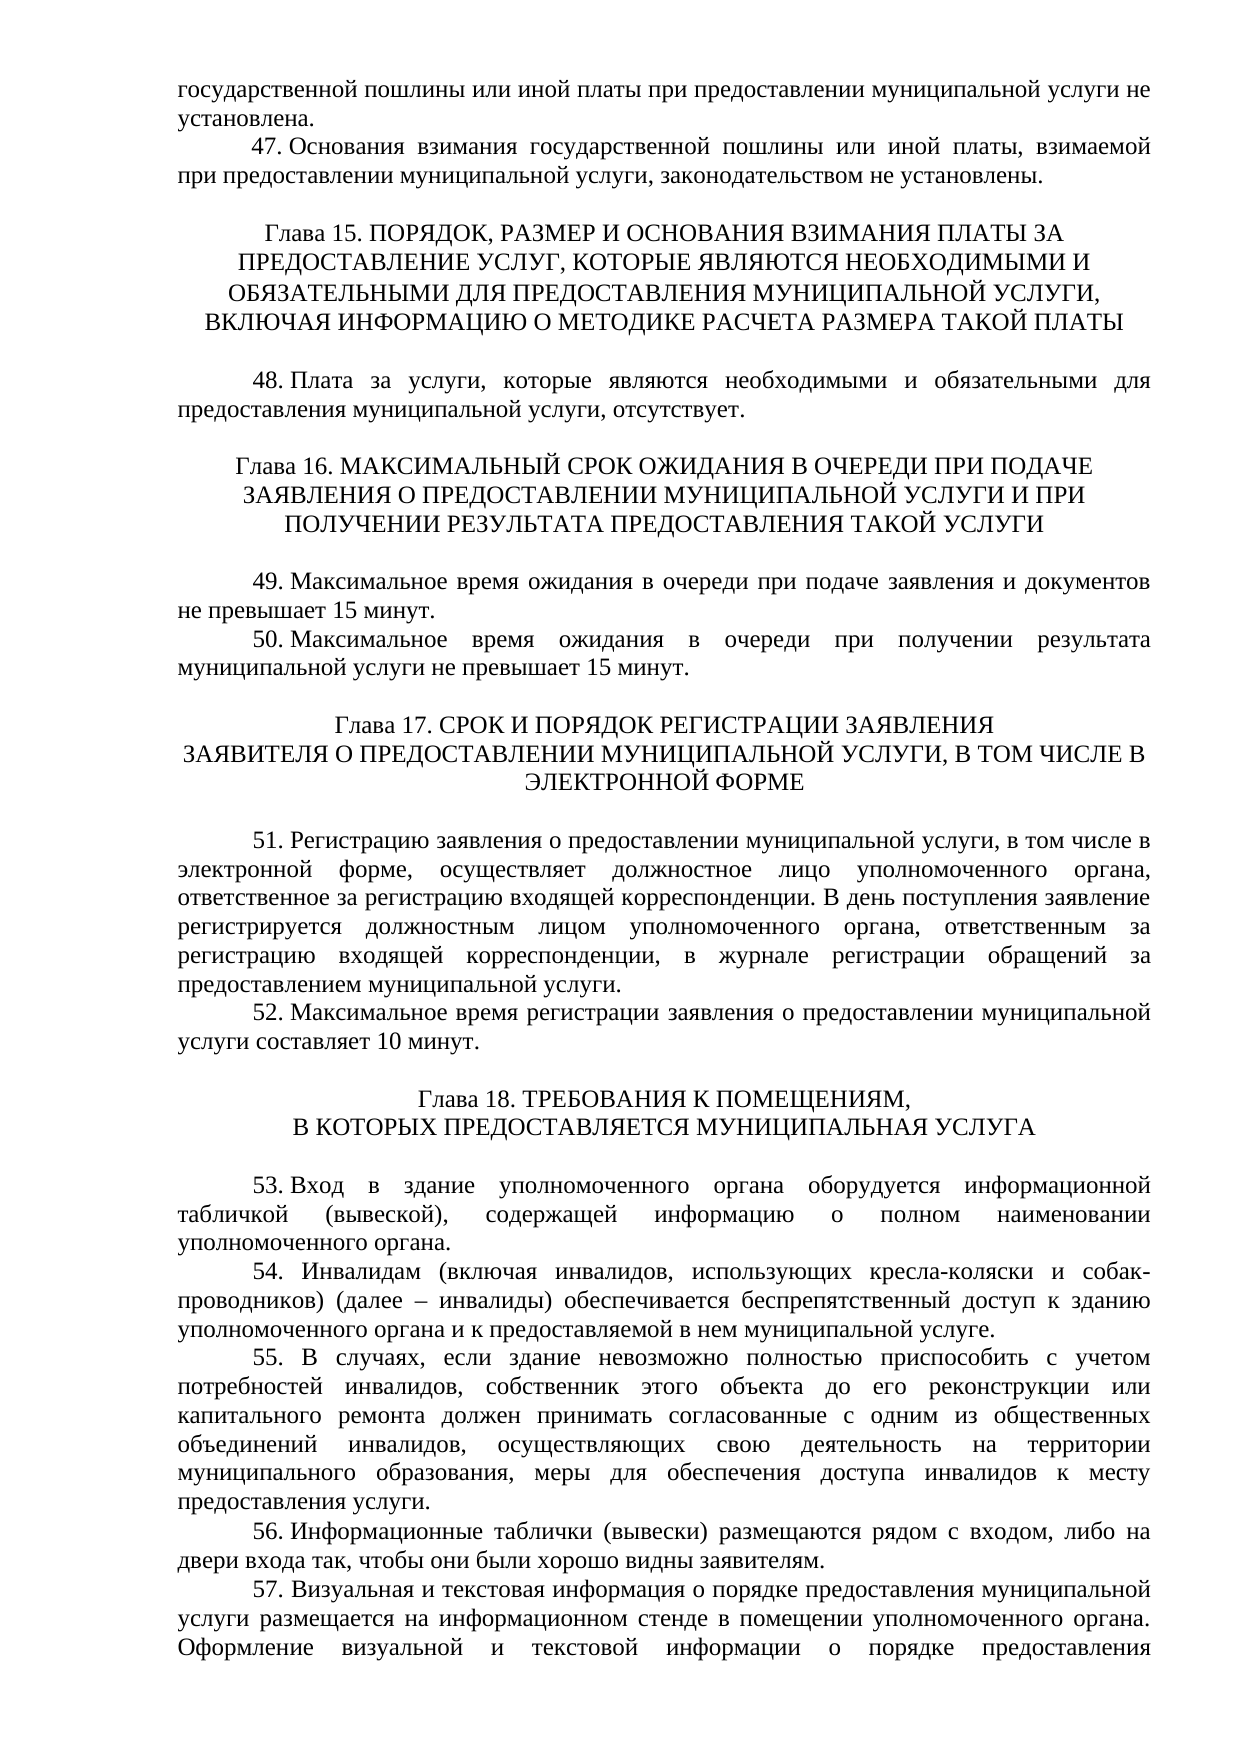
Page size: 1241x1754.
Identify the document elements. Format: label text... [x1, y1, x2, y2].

text Глава 18. ТРЕБОВАНИЯ К ПОМЕЩЕНИЯМ, [177, 1084, 1152, 1112]
text 54. Инвалидам (включая инвалидов, использующих кресла-коляски и собак-проводников) (далее – инвалиды) обеспечивается беспрепятственный доступ к зданию уполномоченного органа и к предоставляемой в нем муниципальной услуге. [177, 1256, 1152, 1342]
text Глава 17. СРОК И ПОРЯДОК РЕГИСТРАЦИИ ЗАЯВЛЕНИЯ [177, 710, 1152, 739]
text В КОТОРЫХ ПРЕДОСТАВЛЯЕТСЯ МУНИЦИПАЛЬНАЯ УСЛУГА [177, 1112, 1152, 1141]
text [177, 1574, 1152, 1660]
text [177, 74, 1152, 131]
text Глава 16. МАКСИМАЛЬНЫЙ СРОК ОЖИДАНИЯ В ОЧЕРЕДИ ПРИ ПОДАЧЕ ЗАЯВЛЕНИЯ О ПРЕДОСТАВЛЕНИИ МУНИЦИПАЛЬНОЙ УСЛУГИ И ПРИ ПОЛУЧЕНИИ РЕЗУЛЬТАТА ПРЕДОСТАВЛЕНИЯ ТАКОЙ УСЛУГИ [177, 451, 1152, 537]
text 51. Регистрацию заявления о предоставлении муниципальной услуги, в том числе в электронной форме, осуществляет должностное лицо уполномоченного органа, ответственное за регистрацию входящей корреспонденции. В день поступления заявление регистрируется должностным лицом уполномоченного органа, ответственным за регистрацию входящей корреспонденции, в журнале регистрации обращений за предоставлением муниципальной услуги. [177, 825, 1152, 997]
text 55. В случаях, если здание невозможно полностью приспособить с учетом потребностей инвалидов, собственник этого объекта до его реконструкции или капитального ремонта должен принимать согласованные с одним из общественных объединений инвалидов, осуществляющих свою деятельность на территории муниципального образования, меры для обеспечения доступа инвалидов к месту предоставления услуги. [177, 1342, 1152, 1515]
text 47. Основания взимания государственной пошлины или иной платы, взимаемой при предоставлении муниципальной услуги, законодательством не установлены. [177, 131, 1152, 189]
text Глава 15. ПОРЯДОК, РАЗМЕР И ОСНОВАНИЯ ВЗИМАНИЯ ПЛАТЫ ЗА ПРЕДОСТАВЛЕНИЕ УСЛУГ, КОТОРЫЕ ЯВЛЯЮТСЯ НЕОБХОДИМЫМИ И ОБЯЗАТЕЛЬНЫМИ ДЛЯ ПРЕДОСТАВЛЕНИЯ МУНИЦИПАЛЬНОЙ УСЛУГИ, ВКЛЮЧАЯ ИНФОРМАЦИЮ О МЕТОДИКЕ РАСЧЕТА РАЗМЕРА ТАКОЙ ПЛАТЫ [177, 218, 1152, 336]
text 53. Вход в здание уполномоченного органа оборудуется информационной табличкой (вывеской), содержащей информацию о полном наименовании уполномоченного органа. [177, 1170, 1152, 1256]
text 56. Информационные таблички (вывески) размещаются рядом с входом, либо на двери входа так, чтобы они были хорошо видны заявителям. [177, 1515, 1152, 1574]
text ЗАЯВИТЕЛЯ О ПРЕДОСТАВЛЕНИИ МУНИЦИПАЛЬНОЙ УСЛУГИ, В ТОМ ЧИСЛЕ В ЭЛЕКТРОННОЙ ФОРМЕ [177, 739, 1152, 796]
text 48. Плата за услуги, которые являются необходимыми и обязательными для предоставления муниципальной услуги, отсутствует. [177, 365, 1152, 422]
text 50. Максимальное время ожидания в очереди при получении результата муниципальной услуги не превышает 15 минут. [177, 624, 1152, 681]
text 49. Максимальное время ожидания в очереди при подаче заявления и документов не превышает 15 минут. [177, 566, 1152, 624]
text 52. Максимальное время регистрации заявления о предоставлении муниципальной услуги составляет 10 минут. [177, 997, 1152, 1055]
